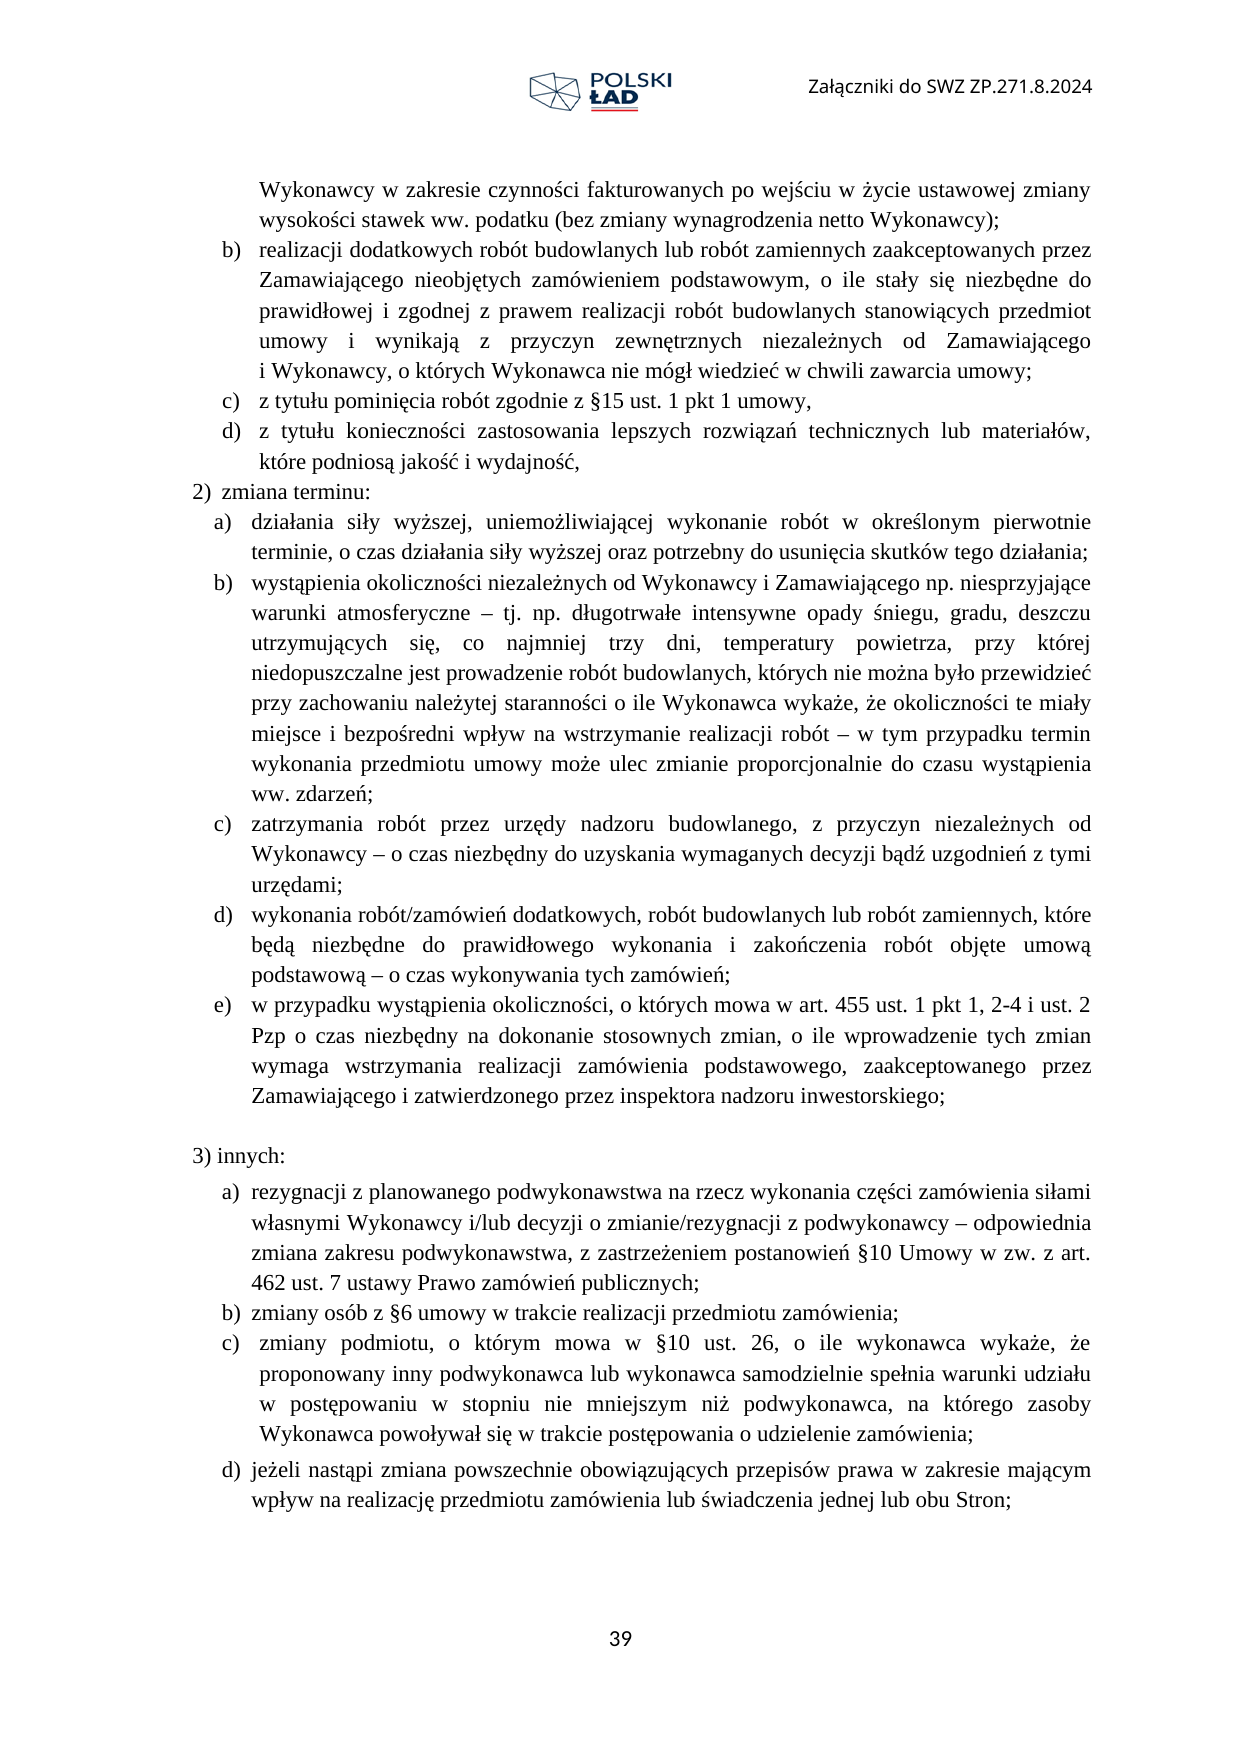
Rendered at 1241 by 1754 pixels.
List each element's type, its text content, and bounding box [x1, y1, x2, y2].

picture [482, 6, 721, 176]
list zmiana terminu: [192, 478, 1092, 504]
list realizacji dodatkowych robót budowlanych lub robót zamiennych zaakceptowanych przez Zamawiającego nieobjętych zamówieniem podstawowym, o ile stały się niezbędne do prawidłowej i zgodnej z prawem realizacji robót budowlanych stanowiących przedmiot umowy i wynikają z przyczyn zewnętrznych niezależnych od Zamawiającego i Wykonawcy, o których Wykonawca nie mógł wiedzieć w chwili zawarcia umowy; [222, 236, 1092, 383]
list działania siły wyższej, uniemożliwiającej wykonanie robót w określonym pierwotnie terminie, o czas działania siły wyższej oraz potrzebny do usunięcia skutków tego działania; [214, 508, 1092, 565]
list z tytułu konieczności zastosowania lepszych rozwiązań technicznych lub materiałów, które podniosą jakość i wydajność, [222, 418, 1092, 474]
list z tytułu pominięcia robót zgodnie z §15 ust. 1 pkt 1 umowy, [222, 387, 1092, 414]
list zmiany osób z §6 umowy w trakcie realizacji przedmiotu zamówienia; [222, 1299, 1092, 1326]
list wykonania robót/zamówień dodatkowych, robót budowlanych lub robót zamiennych, które będą niezbędne do prawidłowego wykonania i zakończenia robót objęte umową podstawową – o czas wykonywania tych zamówień; [214, 901, 1092, 988]
list w przypadku wystąpienia okoliczności, o których mowa w art. 455 ust. 1 pkt 1, 2-4 i ust. 2 Pzp o czas niezbędny na dokonanie stosownych zmian, o ile wprowadzenie tych zmian wymaga wstrzymania realizacji zamówienia podstawowego, zaakceptowanego przez Zamawiającego i zatwierdzonego przez inspektora nadzoru inwestorskiego; [214, 992, 1092, 1108]
list jeżeli nastąpi zmiana powszechnie obowiązujących przepisów prawa w zakresie mającym wpływ na realizację przedmiotu zamówienia lub świadczenia jednej lub obu Stron; [222, 1456, 1092, 1512]
list rezygnacji z planowanego podwykonawstwa na rzecz wykonania części zamówienia siłami własnymi Wykonawcy i/lub decyzji o zmianie/rezygnacji z podwykonawcy – odpowiednia zmiana zakresu podwykonawstwa, z zastrzeżeniem postanowień §10 Umowy w zw. z art. 462 ust. 7 ustawy Prawo zamówień publicznych; [222, 1178, 1092, 1295]
list wystąpienia okoliczności niezależnych od Wykonawcy i Zamawiającego np. niesprzyjające warunki atmosferyczne – tj. np. długotrwałe intensywne opady śniegu, gradu, deszczu utrzymujących się, co najmniej trzy dni, temperatury powietrza, przy której niedopuszczalne jest prowadzenie robót budowlanych, których nie można było przewidzieć przy zachowaniu należytej staranności o ile Wykonawca wykaże, że okoliczności te miały miejsce i bezpośredni wpływ na wstrzymanie realizacji robót – w tym przypadku termin wykonania przedmiotu umowy może ulec zmianie proporcjonalnie do czasu wystąpienia ww. zdarzeń; [214, 569, 1092, 806]
list zatrzymania robót przez urzędy nadzoru budowlanego, z przyczyn niezależnych od Wykonawcy – o czas niezbędny do uzyskania wymaganych decyzji bądź uzgodnień z tymi urzędami; [214, 810, 1092, 897]
text 3) innych: [192, 1143, 1092, 1169]
list zmiany podmiotu, o którym mowa w §10 ust. 26, o ile wykonawca wykaże, że proponowany inny podwykonawca lub wykonawca samodzielnie spełnia warunki udziału w postępowaniu w stopniu nie mniejszym niż podwykonawca, na którego zasoby Wykonawca powoływał się w trakcie postępowania o udzielenie zamówienia; [222, 1329, 1092, 1446]
